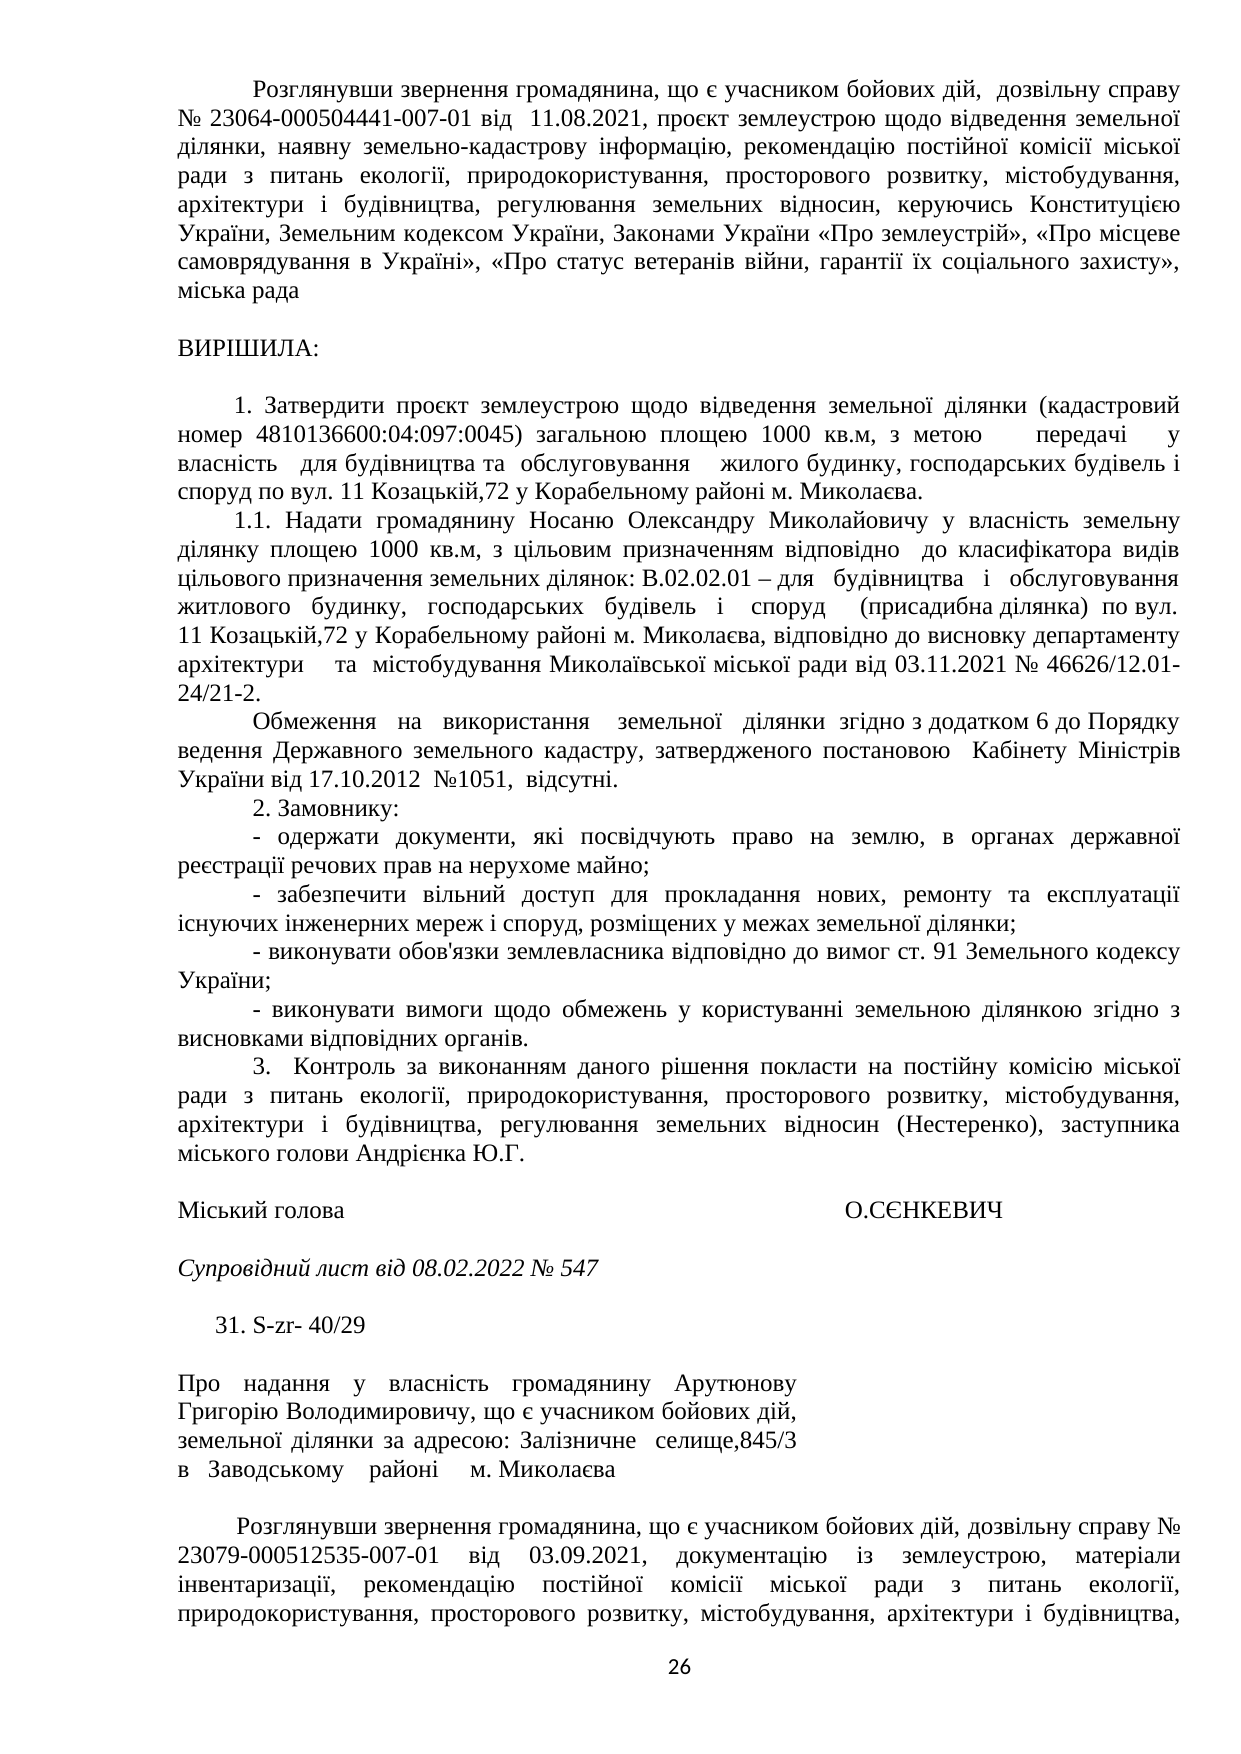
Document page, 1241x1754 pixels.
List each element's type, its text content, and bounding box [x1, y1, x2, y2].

text Обмеження на використання земельної ділянки згідно з додатком 6 до Порядку ведення Державного земельного кадастру, затвердженого постановою Кабінету Міністрів України від 17.10.2012 №1051, відсутні. [177, 706, 1181, 793]
text Міський голова О.СЄНКЕВИЧ [177, 1195, 1181, 1224]
text 1.1. Надати громадянину Носаню Олександру Миколайовичу у власність земельну ділянку площею 1000 кв.м, з цільовим призначенням відповідно до класифікатора видів цільового призначення земельних ділянок: В.02.02.01 – для будівництва і обслуговування житлового будинку, господарських будівель і споруд (присадибна ділянка) по вул. 11 Козацькій,72 у Корабельному районі м. Миколаєва, відповідно до висновку департаменту архітектури та містобудування Миколаївської міської ради від 03.11.2021 № 46626/12.01-24/21-2. [177, 505, 1181, 706]
text Супровідний лист від 08.02.2022 № 547 [177, 1253, 1181, 1281]
text 1. Затвердити проєкт землеустрою щодо відведення земельної ділянки (кадастровий номер 4810136600:04:097:0045) загальною площею 1000 кв.м, з метою передачі у власність для будівництва та обслуговування жилого будинку, господарських будівель і споруд по вул. 11 Козацькій,72 у Корабельному районі м. Миколаєва. [177, 390, 1181, 505]
text Розглянувши звернення громадянина, що є учасником бойових дій, дозвільну справу № 23064-000504441-007-01 від 11.08.2021, проєкт землеустрою щодо відведення земельної ділянки, наявну земельно-кадастрову інформацію, рекомендацію постійної комісії міської ради з питань екології, природокористування, просторового розвитку, містобудування, архітектури і будівництва, регулювання земельних відносин, керуючись Конституцією України, Земельним кодексом України, Законами України «Про землеустрій», «Про місцеве самоврядування в Україні», «Про статус ветеранів війни, гарантії їх соціального захисту», міська рада [177, 74, 1181, 304]
text Про надання у власність громадянину Арутюнову Григорію Володимировичу, що є учасником бойових дій, земельної ділянки за адресою: Залізничне селище,845/3 в Заводському районі м. Миколаєва [177, 1368, 797, 1483]
text ВИРІШИЛА: [177, 333, 1181, 361]
list S-zr- 40/29 [215, 1310, 1181, 1339]
text - виконувати обов'язки землевласника відповідно до вимог ст. 91 Земельного кодексу України; [177, 936, 1181, 994]
text 3. Контроль за виконанням даного рішення покласти на постійну комісію міської ради з питань екології, природокористування, просторового розвитку, містобудування, архітектури і будівництва, регулювання земельних відносин (Нестеренко), заступника міського голови Андрієнка Ю.Г. [177, 1051, 1181, 1166]
text - забезпечити вільний доступ для прокладання нових, ремонту та експлуатації існуючих інженерних мереж і споруд, розміщених у межах земельної ділянки; [177, 879, 1181, 936]
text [177, 1511, 1181, 1626]
text - одержати документи, які посвідчують право на землю, в органах державної реєстрації речових прав на нерухоме майно; [177, 821, 1181, 879]
text 2. Замовнику: [177, 793, 1181, 821]
text - виконувати вимоги щодо обмежень у користуванні земельною ділянкою згідно з висновками відповідних органів. [177, 994, 1181, 1051]
